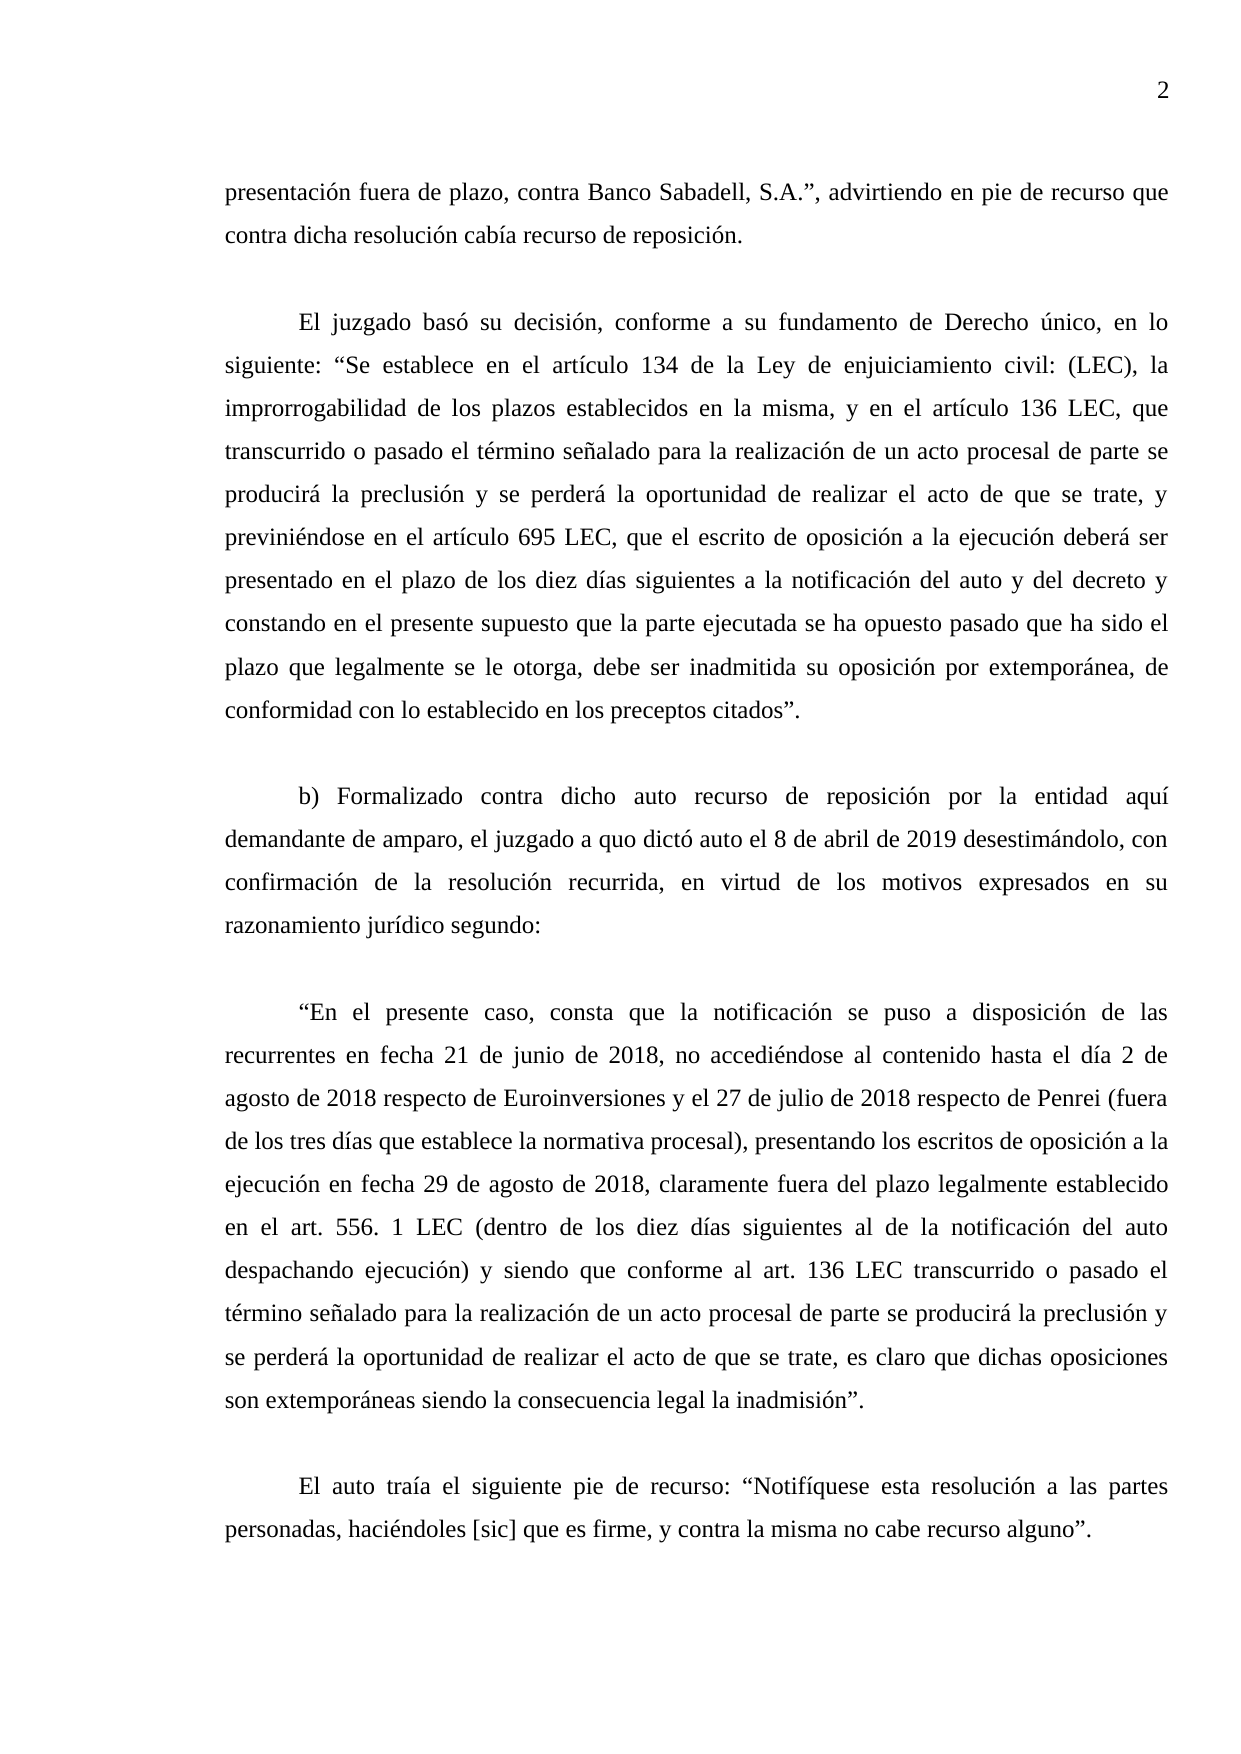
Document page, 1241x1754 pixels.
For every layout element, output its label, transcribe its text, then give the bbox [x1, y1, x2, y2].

text b) Formalizado contra dicho auto recurso de reposición por la entidad aquí demandante de amparo, el juzgado a quo dictó auto el 8 de abril de 2019 desestimándolo, con confirmación de la resolución recurrida, en virtud de los motivos expresados en su razonamiento jurídico segundo: [224, 781, 1169, 939]
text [224, 177, 1169, 249]
text “En el presente caso, consta que la notificación se puso a disposición de las recurrentes en fecha 21 de junio de 2018, no accediéndose al contenido hasta el día 2 de agosto de 2018 respecto de Euroinversiones y el 27 de julio de 2018 respecto de Penrei (fuera de los tres días que establece la normativa procesal), presentando los escritos de oposición a la ejecución en fecha 29 de agosto de 2018, claramente fuera del plazo legalmente establecido en el art. 556. 1 LEC (dentro de los diez días siguientes al de la notificación del auto despachando ejecución) y siendo que conforme al art. 136 LEC transcurrido o pasado el término señalado para la realización de un acto procesal de parte se producirá la preclusión y se perderá la oportunidad de realizar el acto de que se trate, es claro que dichas oposiciones son extemporáneas siendo la consecuencia legal la inadmisión”. [224, 997, 1169, 1413]
text El auto traía el siguiente pie de recurso: “Notifíquese esta resolución a las partes personadas, haciéndoles [sic] que es firme, y contra la misma no cabe recurso alguno”. [224, 1471, 1169, 1543]
text El juzgado basó su decisión, conforme a su fundamento de Derecho único, en lo siguiente: “Se establece en el artículo 134 de la Ley de enjuiciamiento civil: (LEC), la improrrogabilidad de los plazos establecidos en la misma, y en el artículo 136 LEC, que transcurrido o pasado el término señalado para la realización de un acto procesal de parte se producirá la preclusión y se perderá la oportunidad de realizar el acto de que se trate, y previniéndose en el artículo 695 LEC, que el escrito de oposición a la ejecución deberá ser presentado en el plazo de los diez días siguientes a la notificación del auto y del decreto y constando en el presente supuesto que la parte ejecutada se ha opuesto pasado que ha sido el plazo que legalmente se le otorga, debe ser inadmitida su oposición por extemporánea, de conformidad con lo establecido en los preceptos citados”. [224, 307, 1169, 723]
